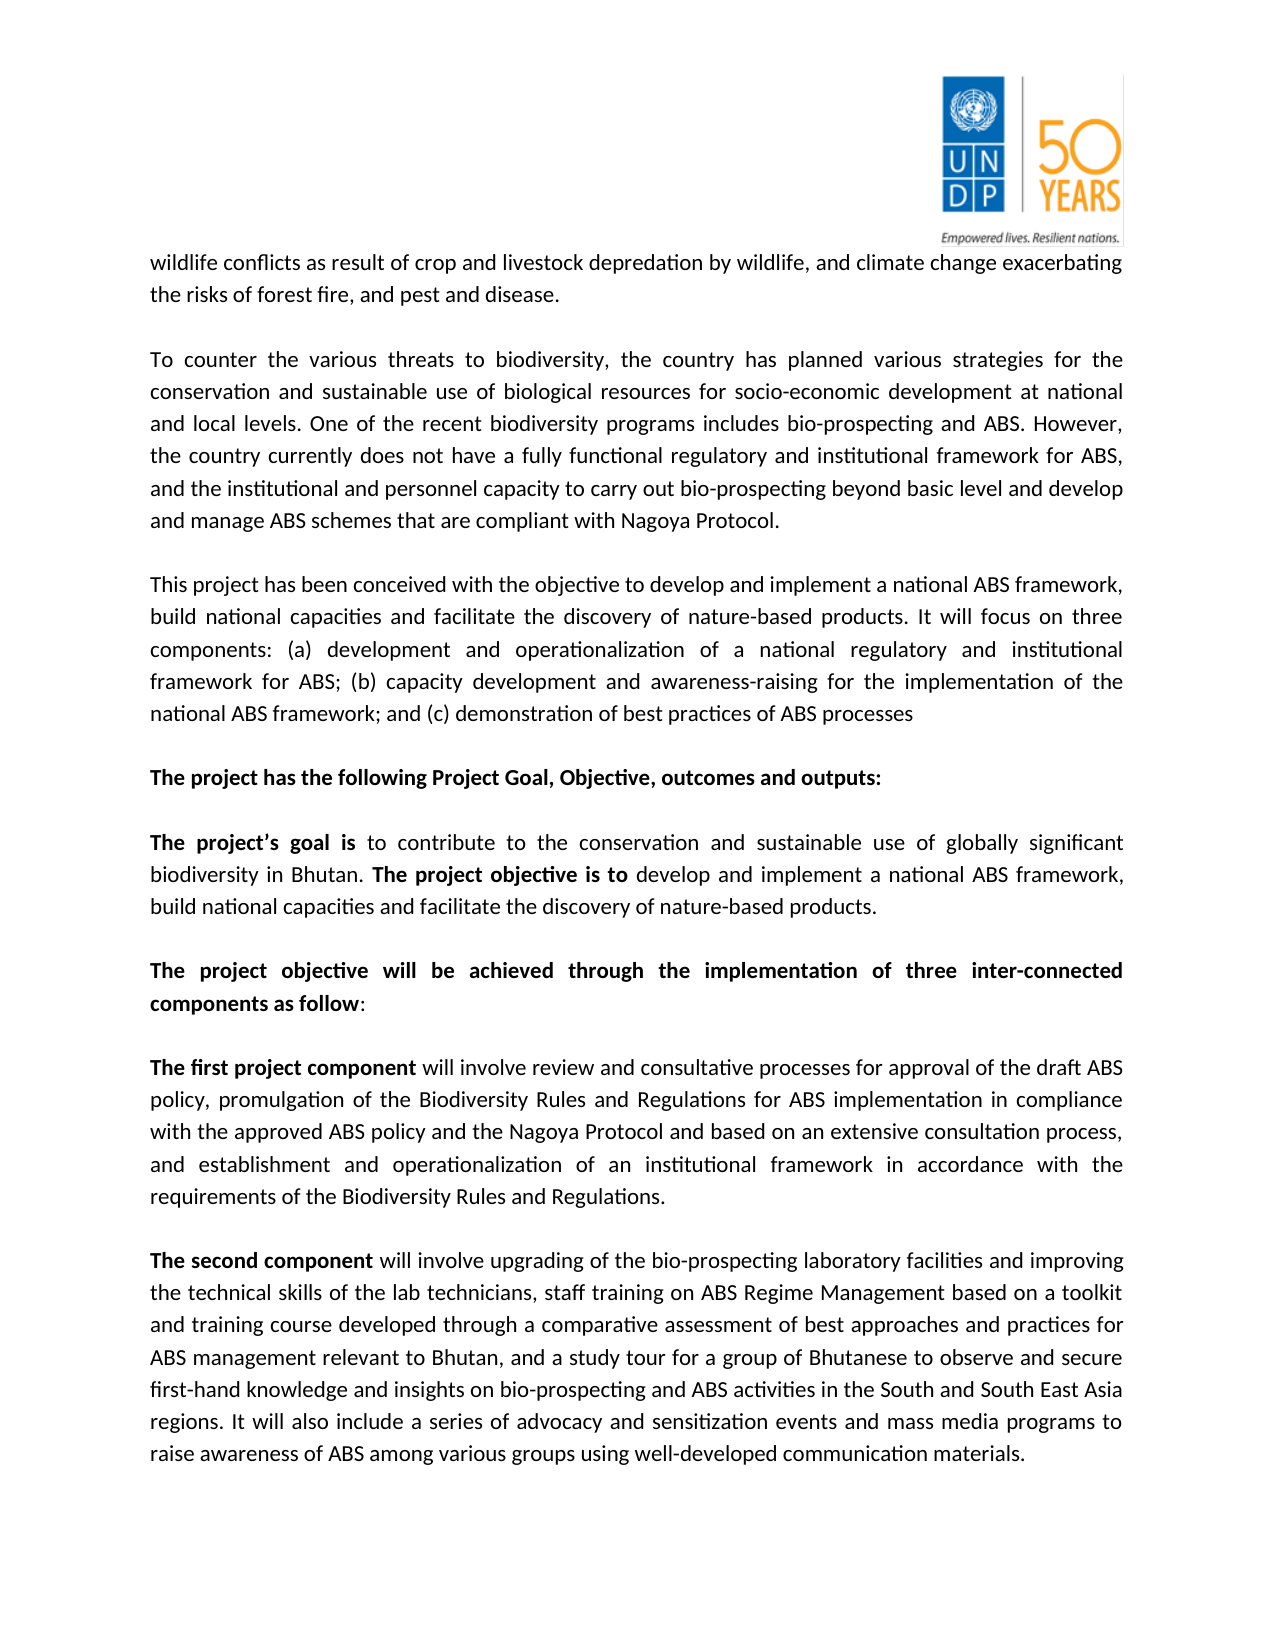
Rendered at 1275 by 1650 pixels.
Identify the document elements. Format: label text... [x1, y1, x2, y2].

text The second component will involve upgrading of the bio-prospecting laboratory facilities and improving the technical skills of the lab technicians, staff training on ABS Regime Management based on a toolkit and training course developed through a comparative assessment of best approaches and practices for ABS management relevant to Bhutan, and a study tour for a group of Bhutanese to observe and secure first-hand knowledge and insights on bio-prospecting and ABS activities in the South and South East Asia regions. It will also include a series of advocacy and sensitization events and mass media programs to raise awareness of ABS among various groups using well-developed communication materials. [150, 1246, 1125, 1467]
text This project has been conceived with the objective to develop and implement a national ABS framework, build national capacities and facilitate the discovery of nature-based products. It will focus on three components: (a) development and operationalization of a national regulatory and institutional framework for ABS; (b) capacity development and awareness-raising for the implementation of the national ABS framework; and (c) demonstration of best practices of ABS processes [150, 570, 1125, 727]
text The project has the following Project Goal, Objective, outcomes and outputs: [150, 763, 1125, 791]
text To counter the various threats to biodiversity, the country has planned various strategies for the conservation and sustainable use of biological resources for socio-economic development at national and local levels. One of the recent biodiversity programs includes bio-prospecting and ABS. However, the country currently does not have a fully functional regulatory and institutional framework for ABS, and the institutional and personnel capacity to carry out bio-prospecting beyond basic level and develop and manage ABS schemes that are compliant with Nagoya Protocol. [150, 345, 1125, 534]
picture [940, 75, 1125, 249]
text The project objective will be achieved through the implementation of three inter-connected components as follow: [150, 957, 1125, 1017]
text The project’s goal is to contribute to the conservation and sustainable use of globally significant biodiversity in Bhutan. The project objective is to develop and implement a national ABS framework, build national capacities and facilitate the discovery of nature-based products. [150, 828, 1125, 920]
text The first project component will involve review and consultative processes for approval of the draft ABS policy, promulgation of the Biodiversity Rules and Regulations for ABS implementation in compliance with the approved ABS policy and the Nagoya Protocol and based on an extensive consultation process, and establishment and operationalization of an institutional framework in accordance with the requirements of the Biodiversity Rules and Regulations. [150, 1053, 1125, 1210]
